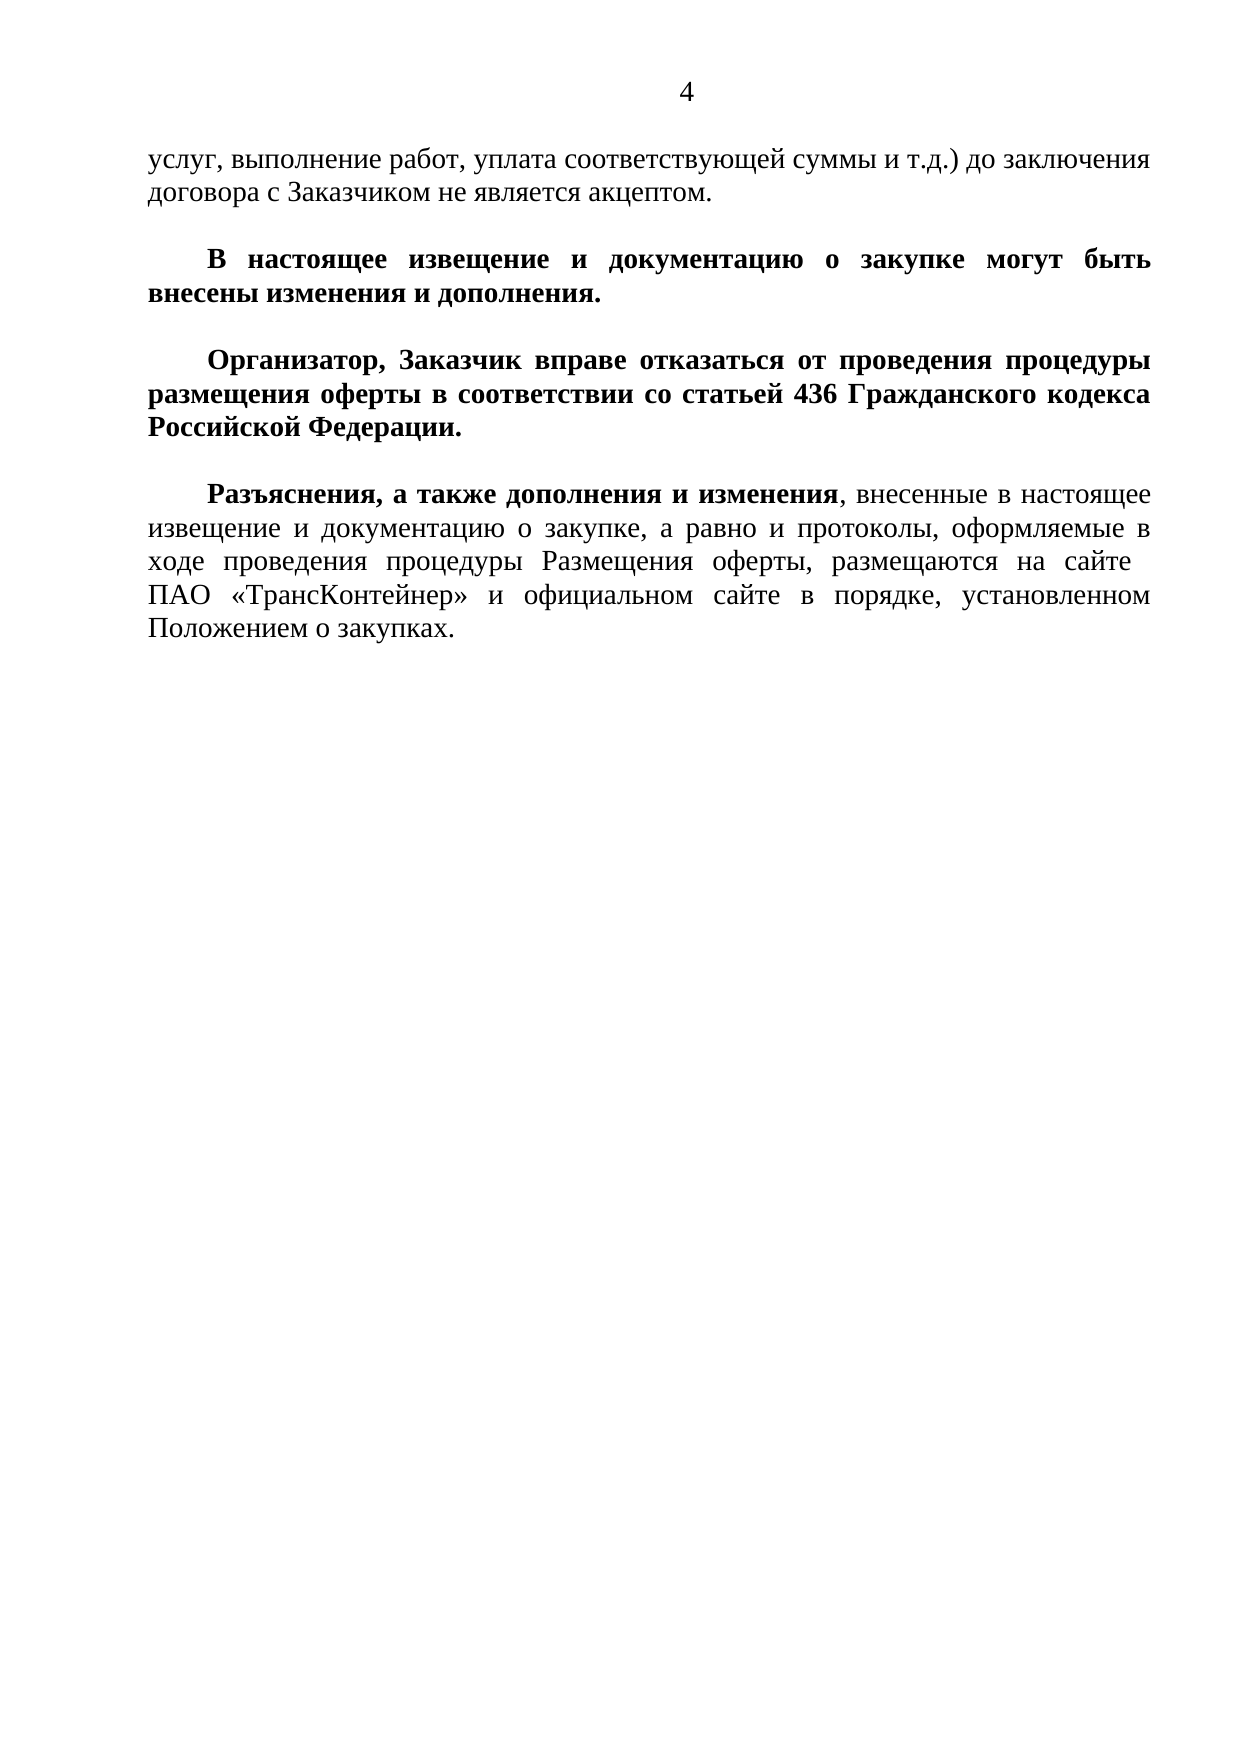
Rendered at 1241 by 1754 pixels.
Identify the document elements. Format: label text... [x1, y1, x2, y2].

text Организатор, Заказчик вправе отказаться от проведения процедуры размещения оферты в соответствии со статьей 436 Гражданского кодекса Российской Федерации. [148, 342, 1152, 443]
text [148, 141, 1152, 208]
text В настоящее извещение и документацию о закупке могут быть внесены изменения и дополнения. [148, 242, 1152, 309]
text Разъяснения, а также дополнения и изменения, внесенные в настоящее извещение и документацию о закупке, а равно и протоколы, оформляемые в ходе проведения процедуры Размещения оферты, размещаются на сайте ПАО «ТрансКонтейнер» и официальном сайте в порядке, установленном Положением о закупках. [148, 476, 1152, 644]
